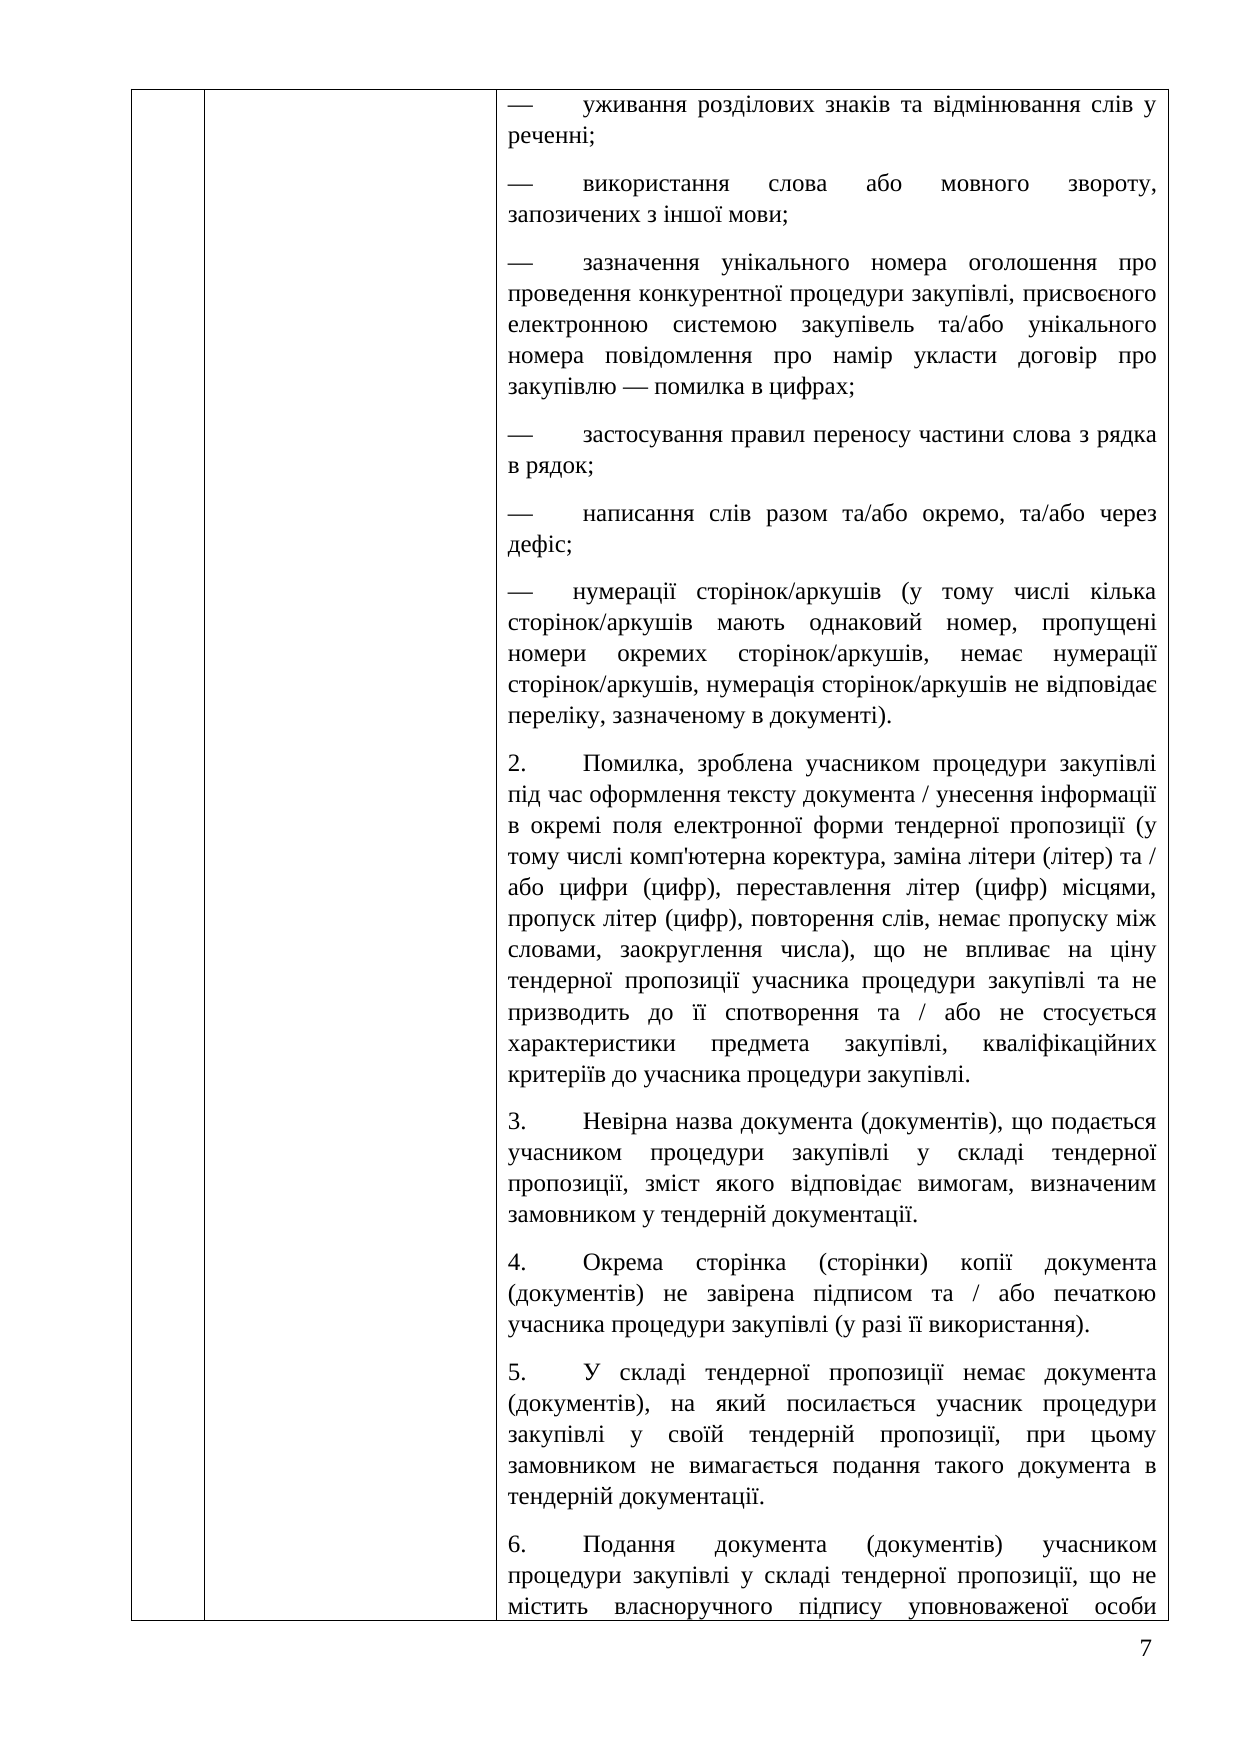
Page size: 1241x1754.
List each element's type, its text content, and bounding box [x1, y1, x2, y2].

table_cell 1 [132, 90, 204, 1620]
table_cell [205, 90, 496, 1620]
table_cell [497, 90, 1168, 1620]
